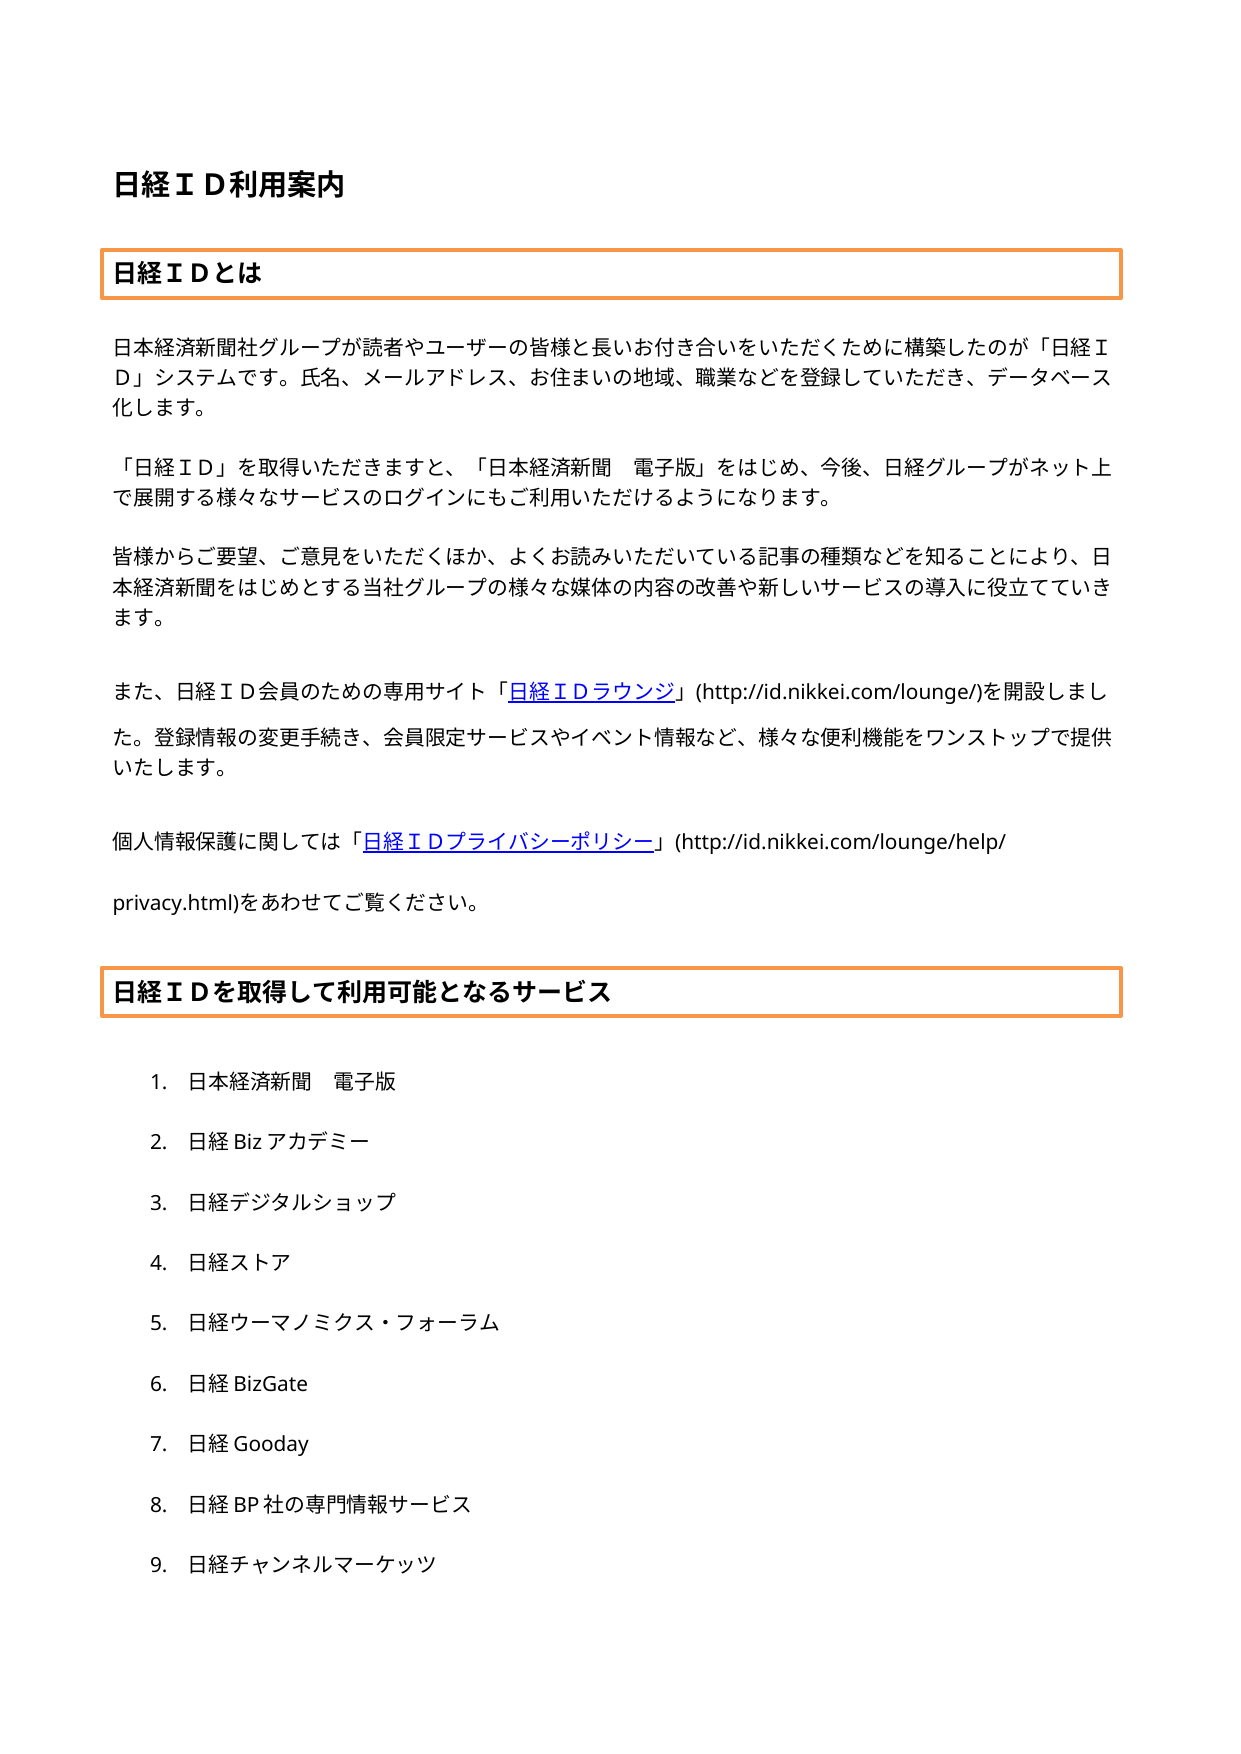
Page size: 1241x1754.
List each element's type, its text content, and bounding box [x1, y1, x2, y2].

text また、日経ＩＤ会員のための専用サイト「日経ＩＤラウンジ」(http://id.nikkei.com/lounge/)を開設しました。登録情報の変更手続き、会員限定サービスやイベント情報など、様々な便利機能をワンストップで提供いたします。 [112, 660, 1128, 781]
list 日経Gooday [150, 1412, 1128, 1473]
text 皆様からご要望、ご意見をいただくほか、よくお読みいただいている記事の種類などを知ることにより、日本経済新聞をはじめとする当社グループの様々な媒体の内容の改善や新しいサービスの導入に役立てていきます。 [112, 541, 1128, 631]
list 日経Bizアカデミー [150, 1110, 1128, 1171]
list 日経チャンネルマーケッツ [150, 1533, 1128, 1594]
text 日経ＩＤ利用案内 [112, 152, 1128, 212]
text 日経ＩＤとは [112, 242, 1128, 302]
text 「日経ＩＤ」を取得いただきますと、「日本経済新聞 電子版」をはじめ、今後、日経グループがネット上で展開する様々なサービスのログインにもご利用いただけるようになります。 [112, 451, 1128, 511]
list 日経ウーマノミクス・フォーラム [150, 1292, 1128, 1352]
list 日経ストア [150, 1231, 1128, 1292]
list 日経BP社の専門情報サービス [150, 1473, 1128, 1533]
list 日経BizGate [150, 1352, 1128, 1412]
list 日経デジタルショップ [150, 1171, 1128, 1231]
text 日本経済新聞社グループが読者やユーザーの皆様と長いお付き合いをいただくために構築したのが「日経ＩＤ」システムです。氏名、メールアドレス、お住まいの地域、職業などを登録していただき、データベース化します。 [112, 331, 1128, 422]
text 個人情報保護に関しては「日経ＩＤプライバシーポリシー」(http://id.nikkei.com/lounge/help/privacy.html)をあわせてご覧ください。 [112, 810, 1128, 931]
text 日経ＩＤを取得して利用可能となるサービス [112, 960, 1128, 1021]
list 日本経済新聞 電子版 [150, 1050, 1128, 1110]
